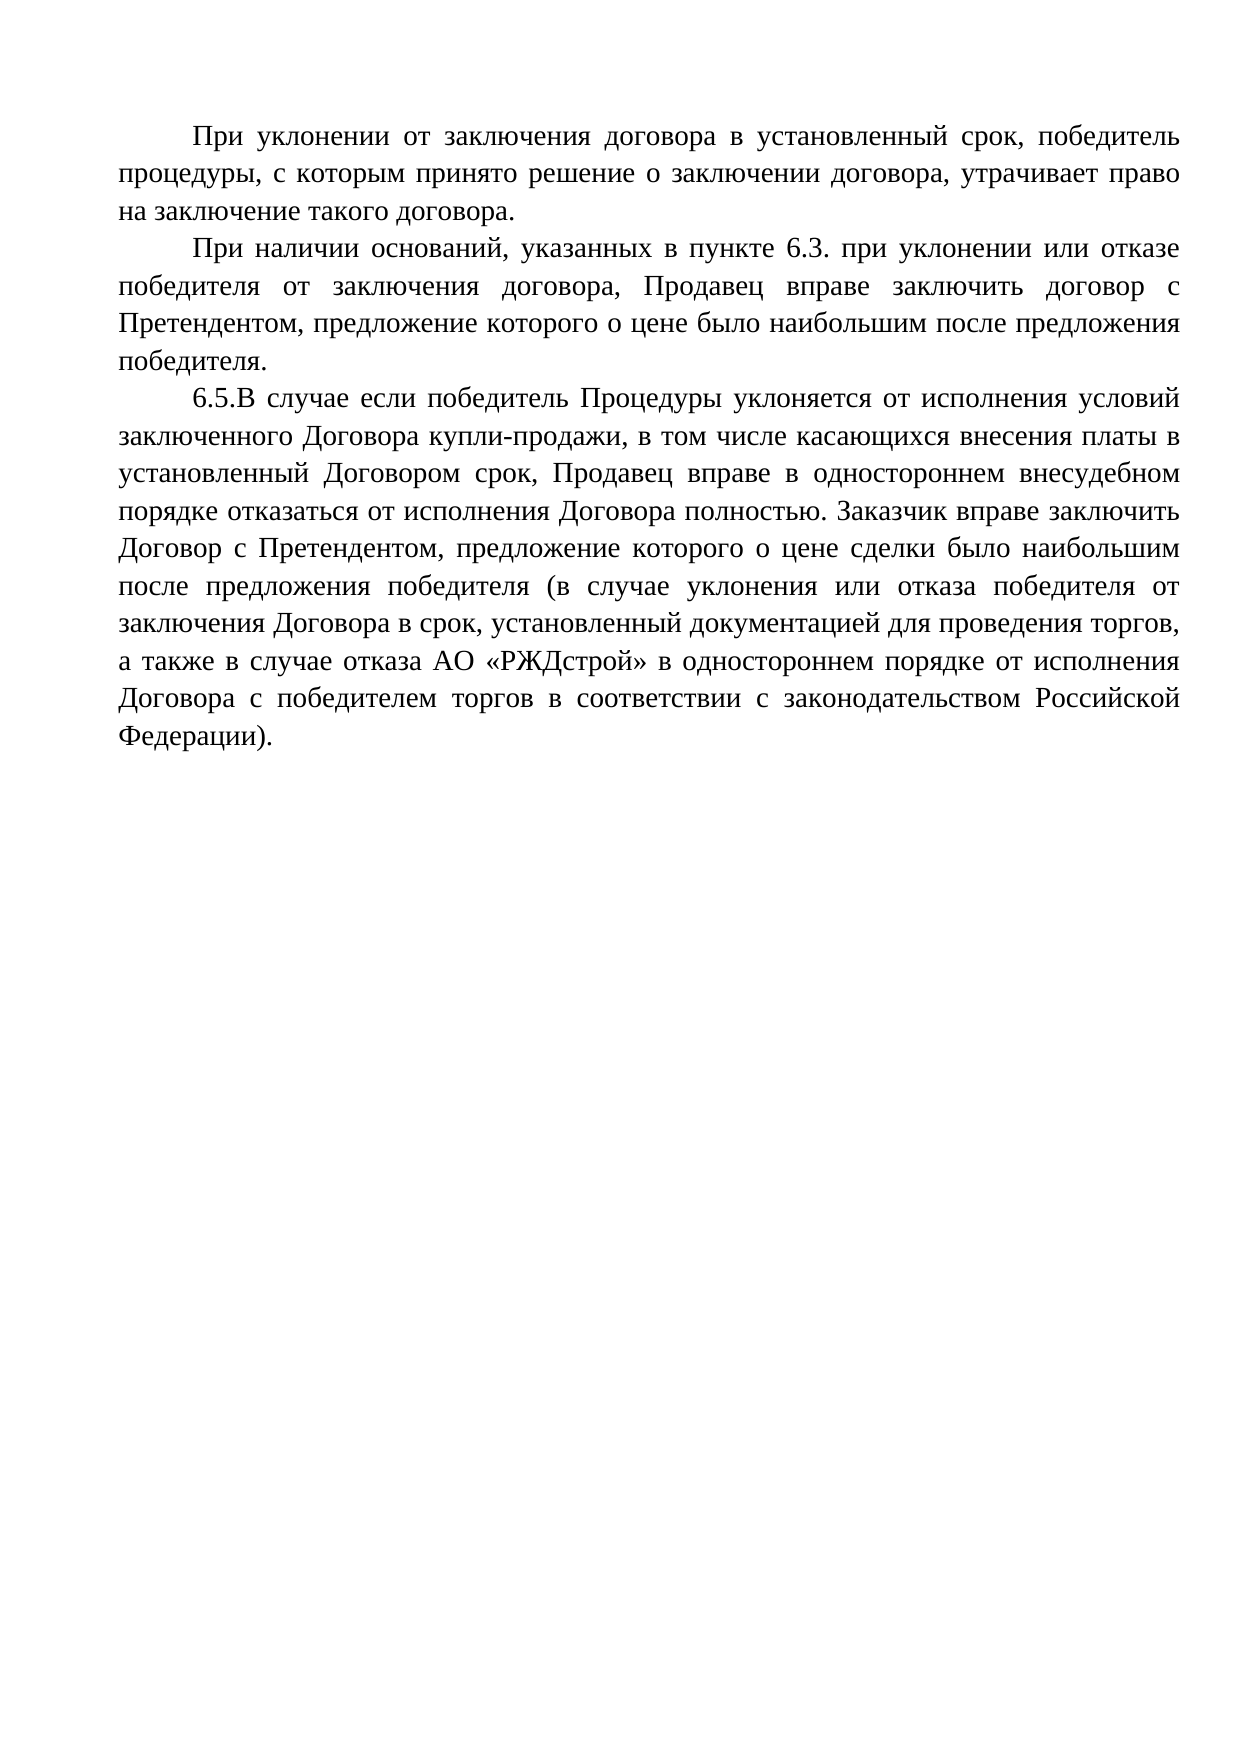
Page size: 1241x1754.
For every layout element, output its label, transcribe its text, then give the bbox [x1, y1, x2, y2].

text При наличии оснований, указанных в пункте 6.3. при уклонении или отказе победителя от заключения договора, Продавец вправе заключить договор с Претендентом, предложение которого о цене было наибольшим после предложения победителя. [118, 228, 1181, 378]
text При уклонении от заключения договора в установленный срок, победитель процедуры, с которым принято решение о заключении договора, утрачивает право на заключение такого договора. [118, 115, 1181, 228]
list В случае если победитель Процедуры уклоняется от исполнения условий заключенного Договора купли-продажи, в том числе касающихся внесения платы в установленный Договором срок, Продавец вправе в одностороннем внесудебном порядке отказаться от исполнения Договора полностью. Заказчик вправе заключить Договор с Претендентом, предложение которого о цене сделки было наибольшим после предложения победителя (в случае уклонения или отказа победителя от заключения Договора в срок, установленный документацией для проведения торгов, а также в случае отказа АО «РЖДстрой» в одностороннем порядке от исполнения Договора с победителем торгов в соответствии с законодательством Российской Федерации). [118, 378, 1181, 753]
